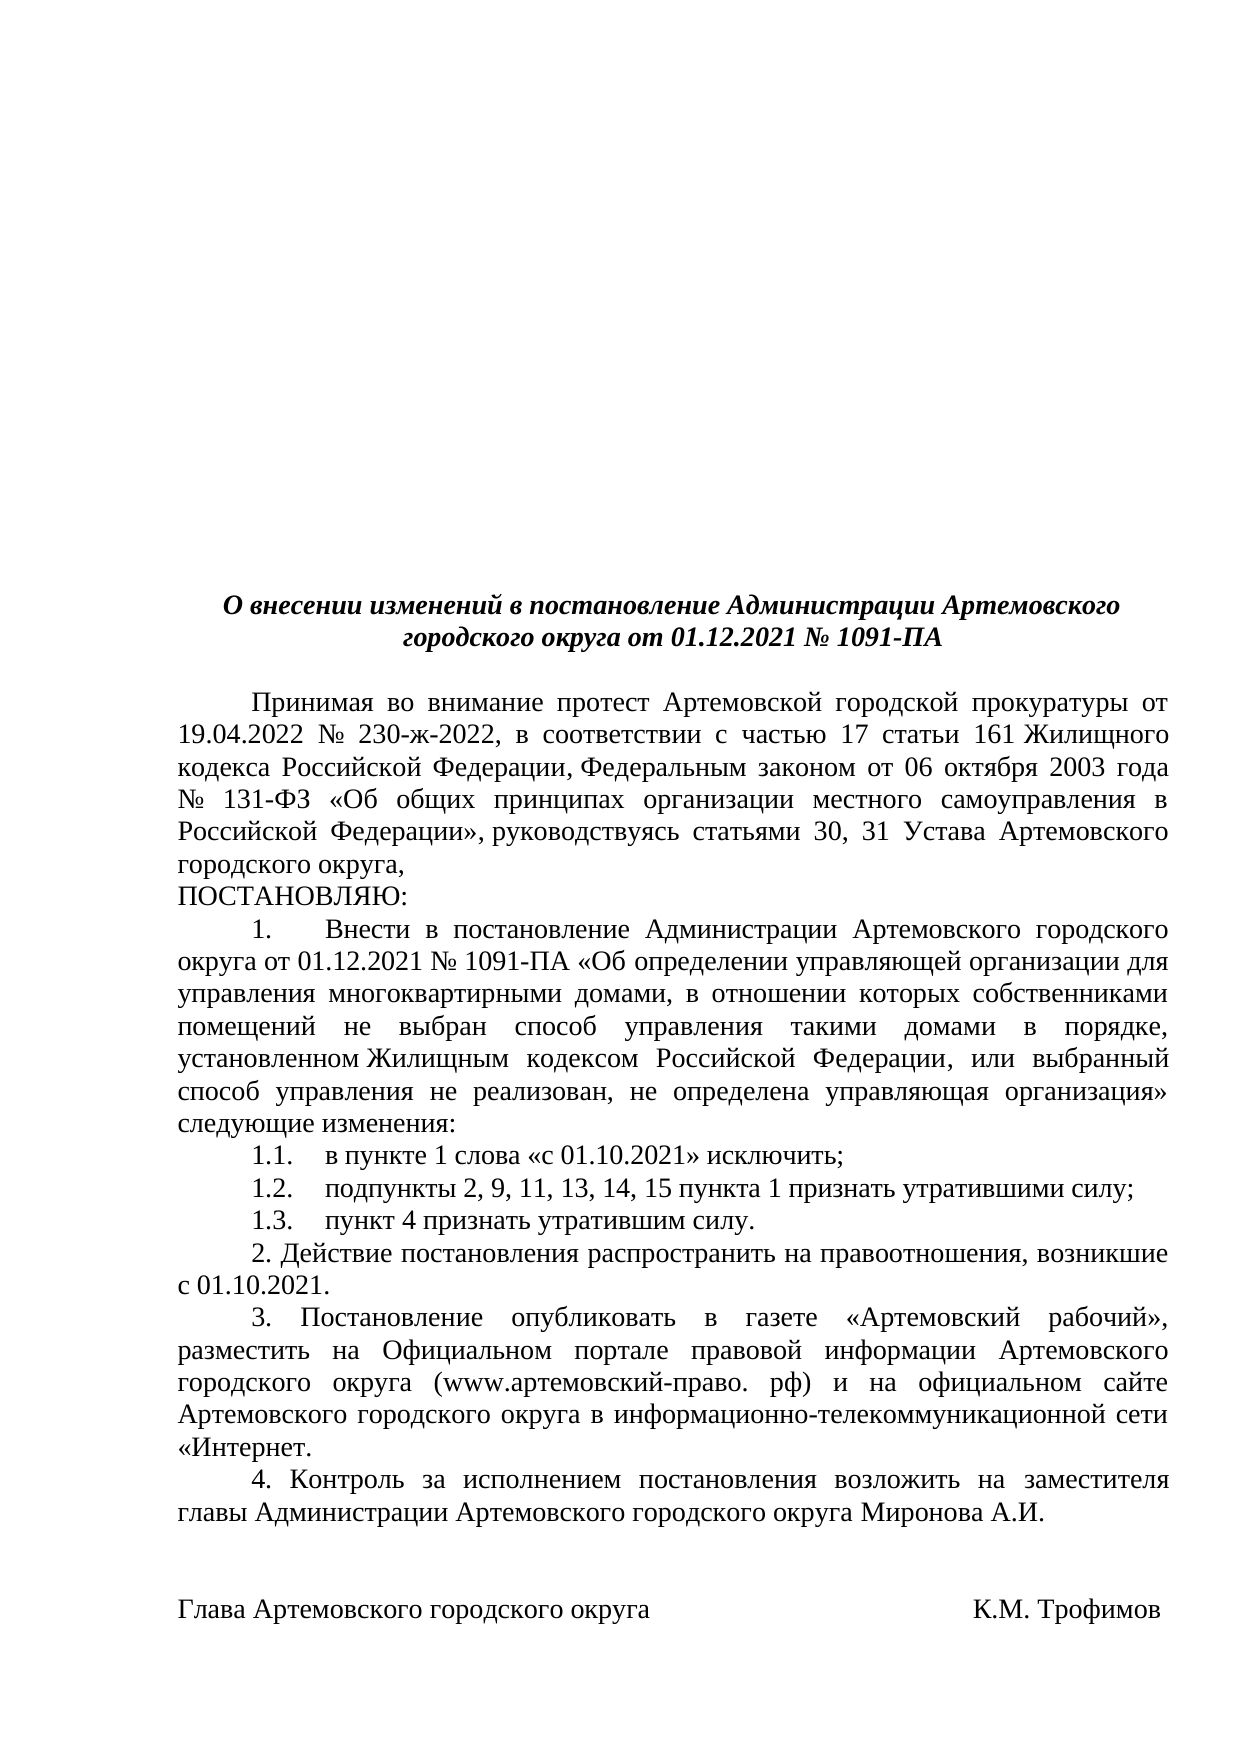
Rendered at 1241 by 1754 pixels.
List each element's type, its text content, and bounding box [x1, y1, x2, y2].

list 2. Действие постановления распространить на правоотношения, возникшие с 01.10.2021. [177, 1236, 1169, 1300]
list подпункты 2, 9, 11, 13, 14, 15 пункта 1 признать утратившими силу; [177, 1171, 1169, 1203]
text Принимая во внимание протест Артемовской городской прокуратуры от 19.04.2022 № 230-ж-2022, в соответствии с частью 17 статьи 161 Жилищного кодекса Российской Федерации, Федеральным законом от 06 октября 2003 года № 131-ФЗ «Об общих принципах организации местного самоуправления в Российской Федерации», руководствуясь статьями 30, 31 Устава Артемовского городского округа, [177, 685, 1169, 879]
list пункт 4 признать утратившим силу. [177, 1203, 1169, 1236]
list Внести в постановление Администрации Артемовского городского округа от 01.12.2021 № 1091-ПА «Об определении управляющей организации для управления многоквартирными домами, в отношении которых собственниками помещений не выбран способ управления такими домами в порядке, установленном Жилищным кодексом Российской Федерации, или выбранный способ управления не реализован, не определена управляющая организация» следующие изменения: [177, 912, 1169, 1138]
list 3. Постановление опубликовать в газете «Артемовский рабочий», разместить на Официальном портале правовой информации Артемовского городского округа (www.артемовский-право. рф) и на официальном сайте Артемовского городского округа в информационно-телекоммуникационной сети «Интернет. [177, 1300, 1169, 1462]
text О внесении изменений в постановление Администрации Артемовского городского округа от 01.12.2021 № 1091-ПА [177, 588, 1169, 652]
text Глава Артемовского городского округа К.М. Трофимов [177, 1592, 1169, 1624]
text ПОСТАНОВЛЯЮ: [177, 879, 1169, 912]
list в пункте 1 слова «с 01.10.2021» исключить; [177, 1138, 1169, 1171]
list 4. Контроль за исполнением постановления возложить на заместителя главы Администрации Артемовского городского округа Миронова А.И. [177, 1462, 1169, 1527]
